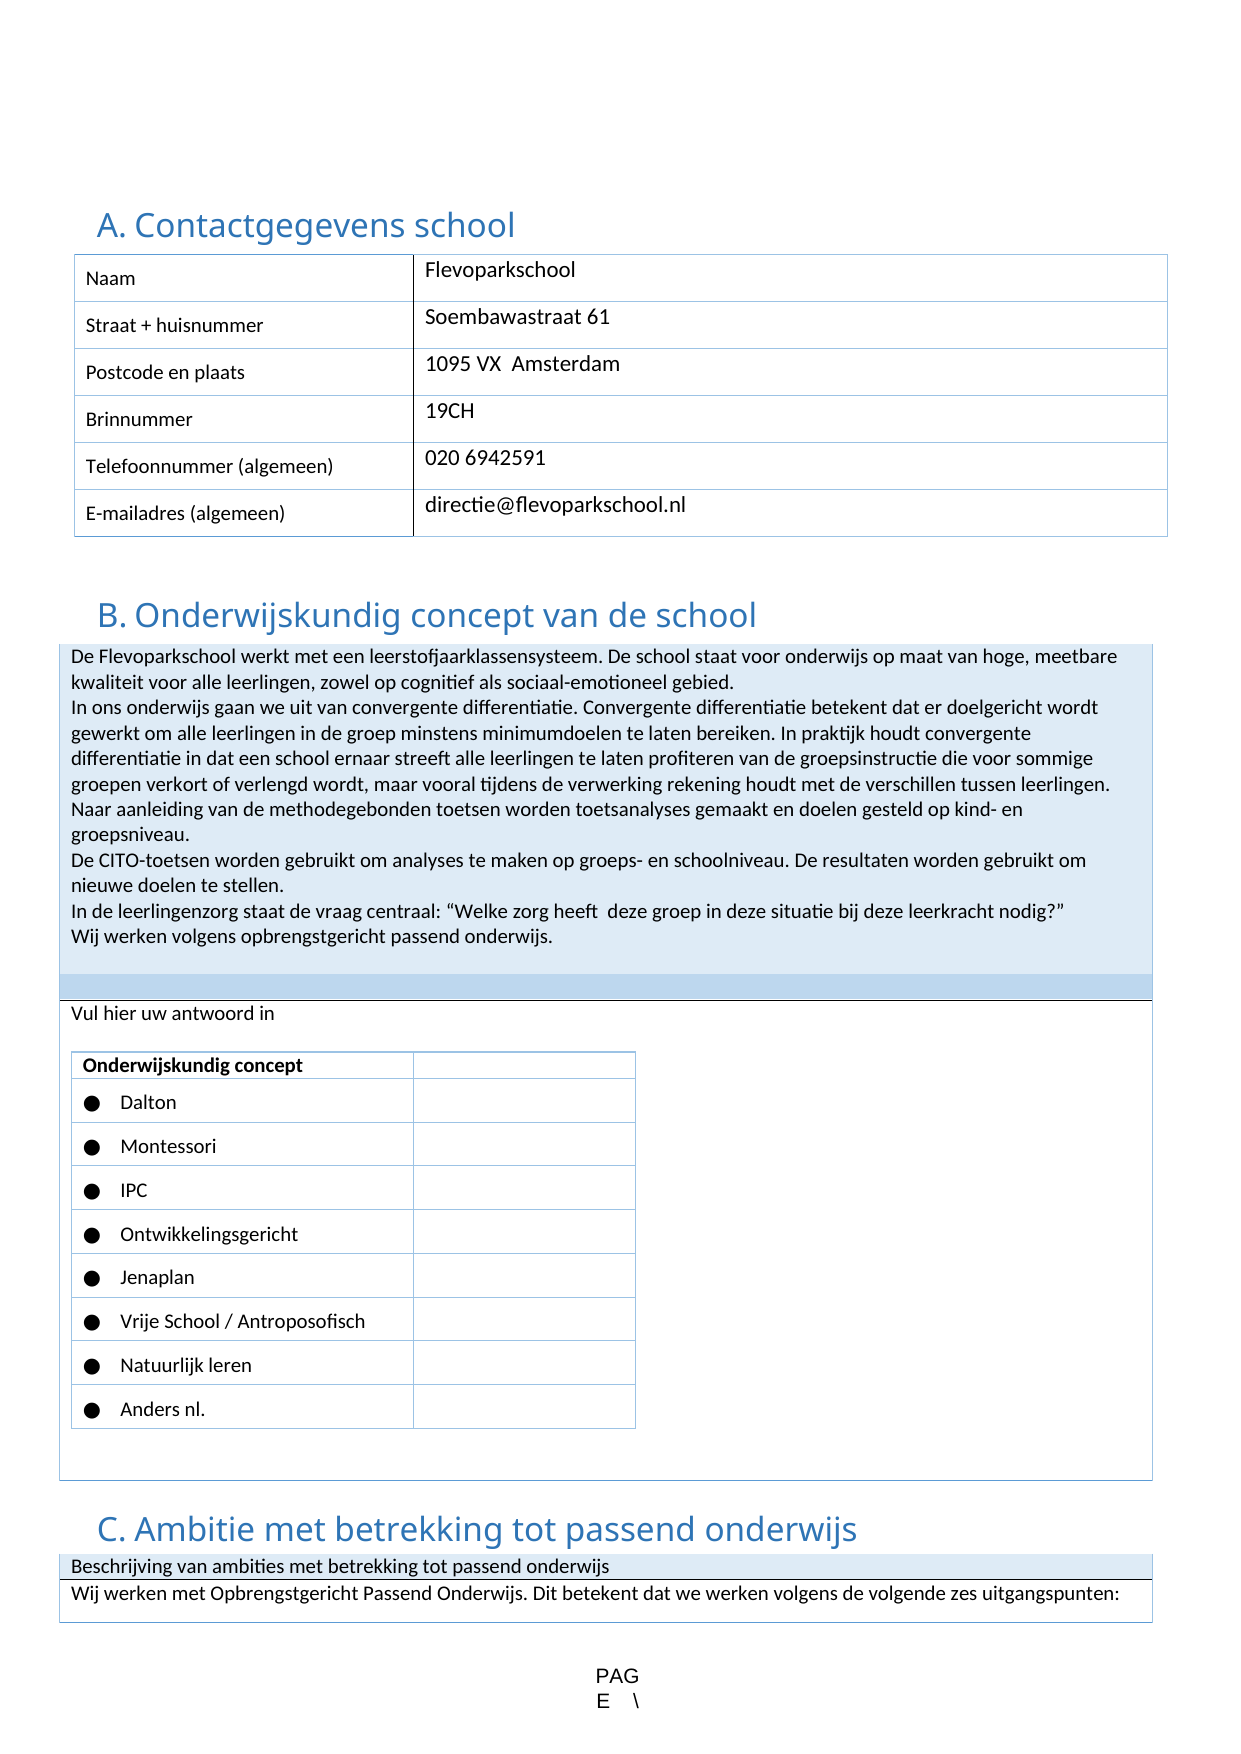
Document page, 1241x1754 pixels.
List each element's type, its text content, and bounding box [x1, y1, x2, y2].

table_cell Telefoonnummer (algemeen) [75, 443, 413, 489]
subtitle Contactgegevens school [97, 202, 1181, 247]
table_cell 1095 VX Amsterdam [414, 349, 1167, 395]
table_cell 020 6942591 [414, 443, 1167, 489]
table_cell Vul hier uw antwoord in [60, 1001, 1152, 1480]
table_cell E-mailadres (algemeen) [75, 490, 413, 536]
subtitle Ambitie met betrekking tot passend onderwijs [97, 1506, 1181, 1551]
table_header Flevoparkschool [414, 255, 1167, 301]
table_cell directie@flevoparkschool.nl [414, 490, 1167, 536]
table_header Beschrijving van ambities met betrekking tot passend onderwijs [60, 1554, 1152, 1579]
table_cell Brinnummer [75, 396, 413, 442]
table_cell [60, 974, 1152, 999]
table_header De Flevoparkschool werkt met een leerstofjaarklassensysteem. De school staat voor onderwijs op maat van hoge, meetbare kwaliteit voor alle leerlingen, zowel op cognitief als sociaal-emotioneel gebied. In ons onderwijs gaan we uit van convergente differentiatie. Convergente differentiatie betekent dat er doelgericht wordt gewerkt om alle leerlingen in de groep minstens minimumdoelen te laten bereiken. In praktijk houdt convergente differentiatie in dat een school ernaar streeft alle leerlingen te laten profiteren van de groepsinstructie die voor sommige groepen verkort of verlengd wordt, maar vooral tijdens de verwerking rekening houdt met de verschillen tussen leerlingen. Naar aanleiding van de methodegebonden toetsen worden toetsanalyses gemaakt en doelen gesteld op kind- en groepsniveau. De CITO-toetsen worden gebruikt om analyses te maken op groeps- en schoolniveau. De resultaten worden gebruikt om nieuwe doelen te stellen. In de leerlingenzorg staat de vraag centraal: “Welke zorg heeft deze groep in deze situatie bij deze leerkracht nodig?” Wij werken volgens opbrengstgericht passend onderwijs. [60, 644, 1152, 974]
subtitle Onderwijskundig concept van de school [97, 592, 1181, 637]
table_cell Straat + huisnummer [75, 302, 413, 348]
table_cell Postcode en plaats [75, 349, 413, 395]
table_header Naam [75, 255, 413, 301]
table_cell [60, 1580, 1152, 1622]
table_cell Soembawastraat 61 [414, 302, 1167, 348]
table_cell 19CH [414, 396, 1167, 442]
